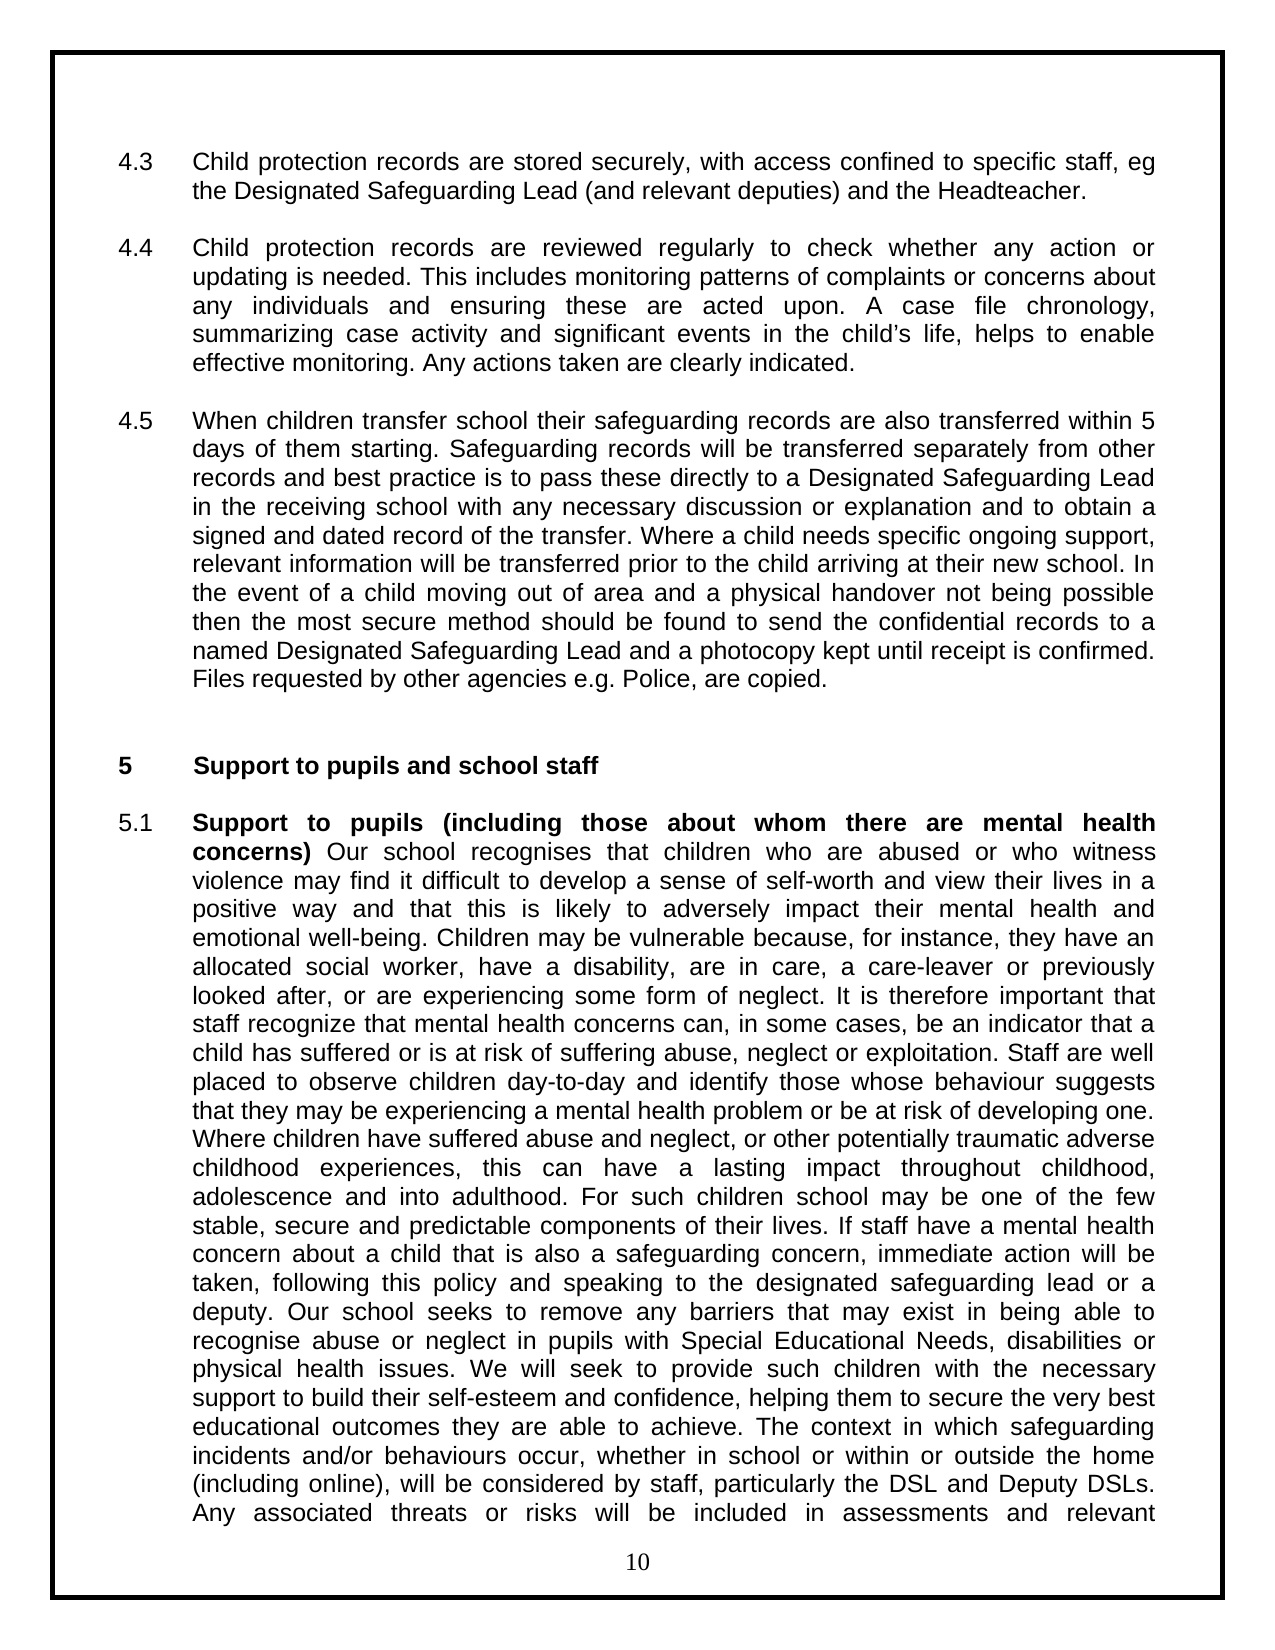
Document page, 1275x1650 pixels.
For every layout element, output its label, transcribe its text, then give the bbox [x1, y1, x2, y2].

text 4.3 Child protection records are stored securely, with access confined to specific staff, eg the Designated Safeguarding Lead (and relevant deputies) and the Headteacher. [118, 147, 1157, 204]
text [118, 808, 1157, 1527]
text 4.5 When children transfer school their safeguarding records are also transferred. Safeguarding records will be transferred separately from other records and best practice is to pass these directly to a Designated Safeguarding Lead in the receiving school with any necessary discussion or explanation and to obtain a signed and dated record of the transfer. Where a child needs specific ongoing support, relevant information will be transferred prior to the child arriving at their new school. In the event of a child moving out of area and a physical handover not being possible then the most secure method should be found to send the confidential records to a named Designated Safeguarding Lead and a photocopy kept until receipt is confirmed. Files requested by other agencies e.g. Police, are copied. [118, 406, 1157, 693]
text 5 Support to pupils and school staff [118, 751, 1157, 779]
text 4.4 Child protection records are reviewed regularly to check whether any action or updating is needed. This includes monitoring patterns of complaints or concerns about any individuals and ensuring these are acted upon. A case file chronology, summarizing case activity and significant events in the child’s life, helps to enable effective monitoring. Any actions taken are clearly indicated. [118, 233, 1157, 377]
